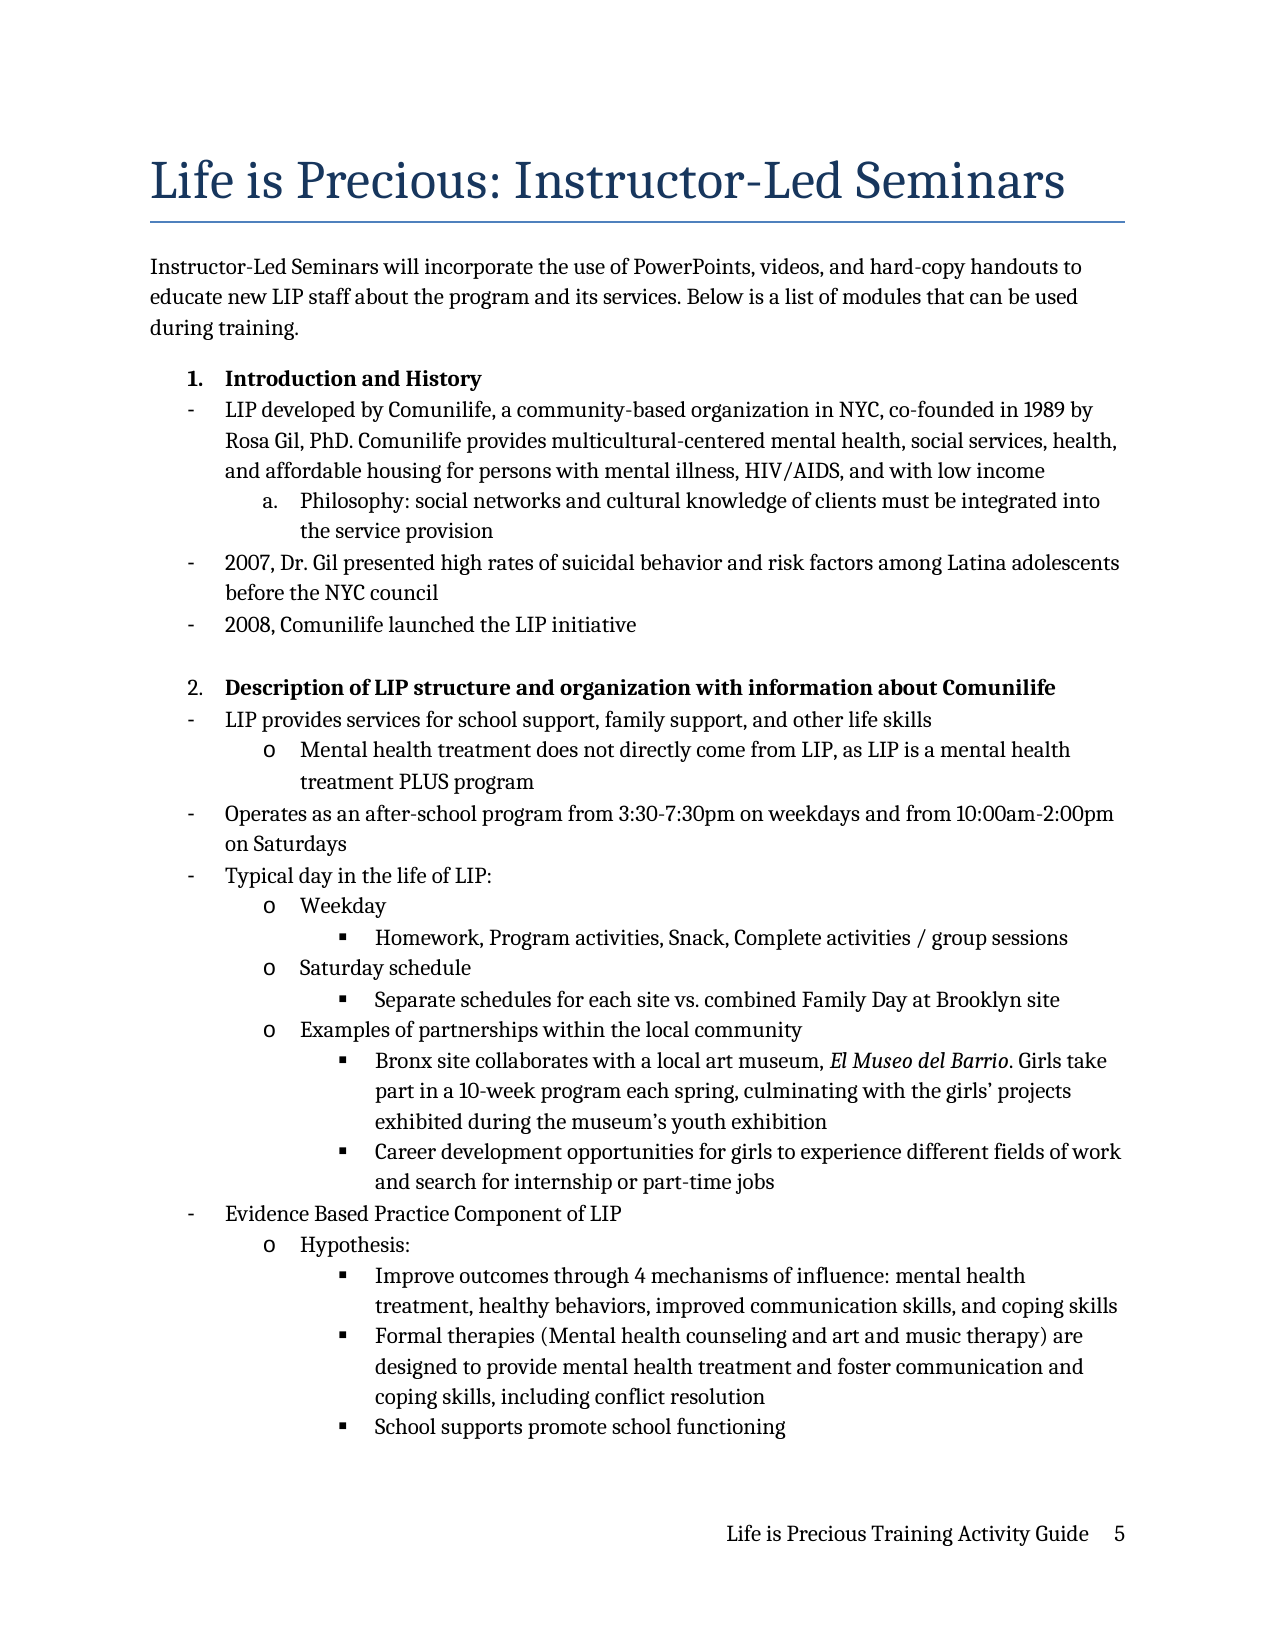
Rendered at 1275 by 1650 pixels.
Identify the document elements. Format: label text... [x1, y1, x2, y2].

list LIP provides services for school support, family support, and other life skills [187, 705, 1125, 733]
list Operates as an after-school program from 3:30-7:30pm on weekdays and from 10:00am-2:00pm on Saturdays [187, 799, 1125, 857]
list Introduction and History [187, 365, 1125, 392]
list Formal therapies (Mental health counseling and art and music therapy) are designed to provide mental health treatment and foster communication and coping skills, including conflict resolution [337, 1323, 1125, 1410]
list School supports promote school functioning [337, 1414, 1125, 1440]
title Life is Precious: Instructor-Led Seminars [150, 150, 1125, 221]
list Saturday schedule [262, 955, 1125, 982]
list Evidence Based Practice Component of LIP [187, 1199, 1125, 1227]
list 2007, Dr. Gil presented high rates of suicidal behavior and risk factors among Latina adolescents before the NYC council [187, 548, 1125, 607]
list Homework, Program activities, Snack, Complete activities / group sessions [337, 924, 1125, 951]
list Weekday [262, 893, 1125, 921]
list Hypothesis: [262, 1231, 1125, 1259]
list Separate schedules for each site vs. combined Family Day at Brooklyn site [337, 986, 1125, 1013]
list LIP developed by Comunilife, a community-based organization in NYC, co-founded in 1989 by Rosa Gil, PhD. Comunilife provides multicultural-centered mental health, social services, health, and affordable housing for persons with mental illness, HIV/AIDS, and with low income [187, 396, 1125, 484]
list Mental health treatment does not directly come from LIP, as LIP is a mental health treatment PLUS program [262, 737, 1125, 795]
list Career development opportunities for girls to experience different fields of work and search for internship or part-time jobs [337, 1139, 1125, 1195]
list Description of LIP structure and organization with information about Comunilife [187, 675, 1125, 701]
list Philosophy: social networks and cultural knowledge of clients must be integrated into the service provision [262, 488, 1125, 544]
text Instructor-Led Seminars will incorporate the use of PowerPoints, videos, and hard-copy handouts to educate new LIP staff about the program and its services. Below is a list of modules that can be used during training. [150, 254, 1125, 341]
list Improve outcomes through 4 mechanisms of influence: mental health treatment, healthy behaviors, improved communication skills, and coping skills [337, 1263, 1125, 1319]
list Bronx site collaborates with a local art museum, El Museo del Barrio. Girls take part in a 10-week program each spring, culminating with the girls’ projects exhibited during the museum’s youth exhibition [337, 1048, 1125, 1135]
list Typical day in the life of LIP: [187, 861, 1125, 889]
list Examples of partnerships within the local community [262, 1017, 1125, 1044]
list 2008, Comunilife launched the LIP initiative [187, 610, 1125, 671]
